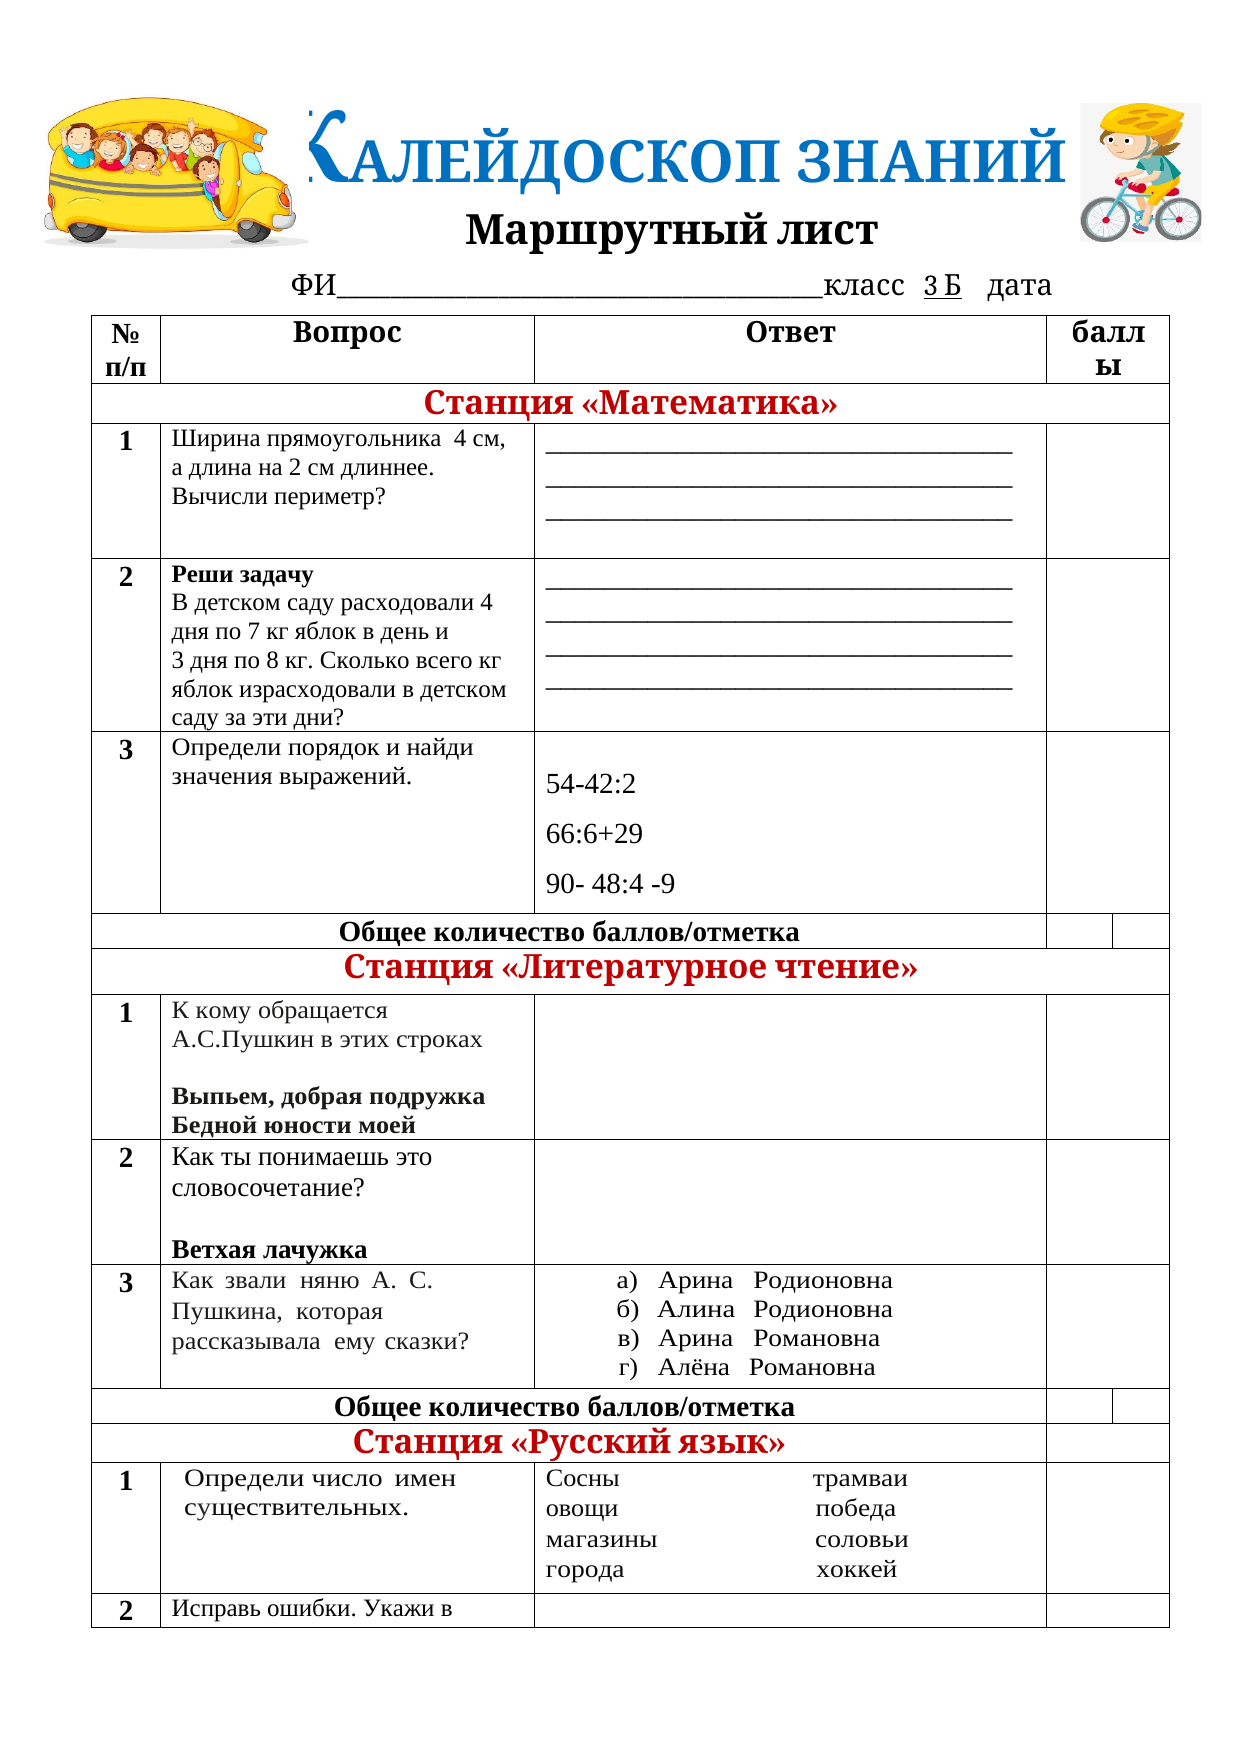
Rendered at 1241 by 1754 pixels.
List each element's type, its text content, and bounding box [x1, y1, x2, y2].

table_cell [1047, 1140, 1169, 1264]
text Маршрутный лист [192, 207, 1152, 255]
table_cell [535, 1140, 1046, 1264]
table_cell [1047, 1424, 1169, 1462]
table_cell 1 [92, 995, 160, 1139]
table_cell Реши задачу В детском саду расходовали 4 дня по 7 кг яблок в день и 3 дня по 8 кг. Сколько всего кг яблок израсходовали в детском саду за эти дни? [161, 559, 534, 731]
text КАЛЕЙДОСКОП ЗНАНИЙ [192, 92, 1152, 207]
table_cell 2 [92, 1594, 160, 1627]
table_cell Станция «Русский язык» [92, 1424, 1046, 1462]
table_cell Общее количество баллов/отметка [92, 1389, 1046, 1422]
table_cell 3 [92, 1265, 160, 1388]
table_cell [1047, 559, 1169, 731]
table_header Ответ [535, 316, 1046, 383]
table_header баллы [1047, 316, 1169, 383]
table_cell Определи порядок и найди значения выражений. [161, 732, 534, 913]
table_cell ________________________________ ________________________________ ________________________________ ________________________________ [535, 559, 1046, 731]
table_cell К кому обращается А.С.Пушкин в этих строках Выпьем, добрая подружка Бедной юности моей [161, 995, 534, 1139]
table_cell 1 [92, 424, 160, 558]
table_cell ________________________________ ________________________________ ________________________________ [535, 424, 1046, 558]
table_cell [161, 1594, 534, 1627]
table_cell 3 [92, 732, 160, 913]
table_cell 2 [92, 1140, 160, 1264]
table_cell Станция «Математика» [92, 384, 1169, 422]
table_cell Станция «Литературное чтение» [92, 949, 1169, 994]
text ФИ_____________________________________________класс 3 Б дата [192, 269, 1152, 303]
table_cell [1047, 995, 1169, 1139]
table_cell [535, 995, 1046, 1139]
table_cell [1047, 1594, 1169, 1627]
table_cell [535, 1265, 1046, 1388]
table_cell Сосны трамваи овощи победа магазины соловьи города хоккей [535, 1463, 1046, 1592]
table_cell Ширина прямоугольника 4 см, а длина на 2 см длиннее. Вычисли периметр? [161, 424, 534, 558]
table_cell [1047, 424, 1169, 558]
table_cell 54-42:2 66:6+29 90- 48:4 -9 [535, 732, 1046, 913]
table_cell [1047, 1389, 1112, 1422]
table_cell Определи число имен существительных. [161, 1463, 534, 1592]
table_header № п/п [92, 316, 160, 383]
table_cell [1047, 732, 1169, 913]
table_cell [1113, 914, 1169, 948]
table_cell Как звали няню А. С. Пушкина, которая рассказывала ему сказки? [161, 1265, 534, 1388]
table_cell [535, 1594, 1046, 1627]
table_cell [1047, 1463, 1169, 1592]
table_cell 1 [92, 1463, 160, 1592]
picture [1080, 103, 1202, 242]
table_cell [1113, 1389, 1169, 1422]
picture [40, 93, 309, 252]
table_cell [1047, 914, 1112, 948]
table_cell 2 [92, 559, 160, 731]
table_cell Общее количество баллов/отметка [92, 914, 1046, 948]
table_cell [1047, 1265, 1169, 1388]
table_header Вопрос [161, 316, 534, 383]
table_cell Как ты понимаешь это словосочетание? Ветхая лачужка [161, 1140, 534, 1264]
